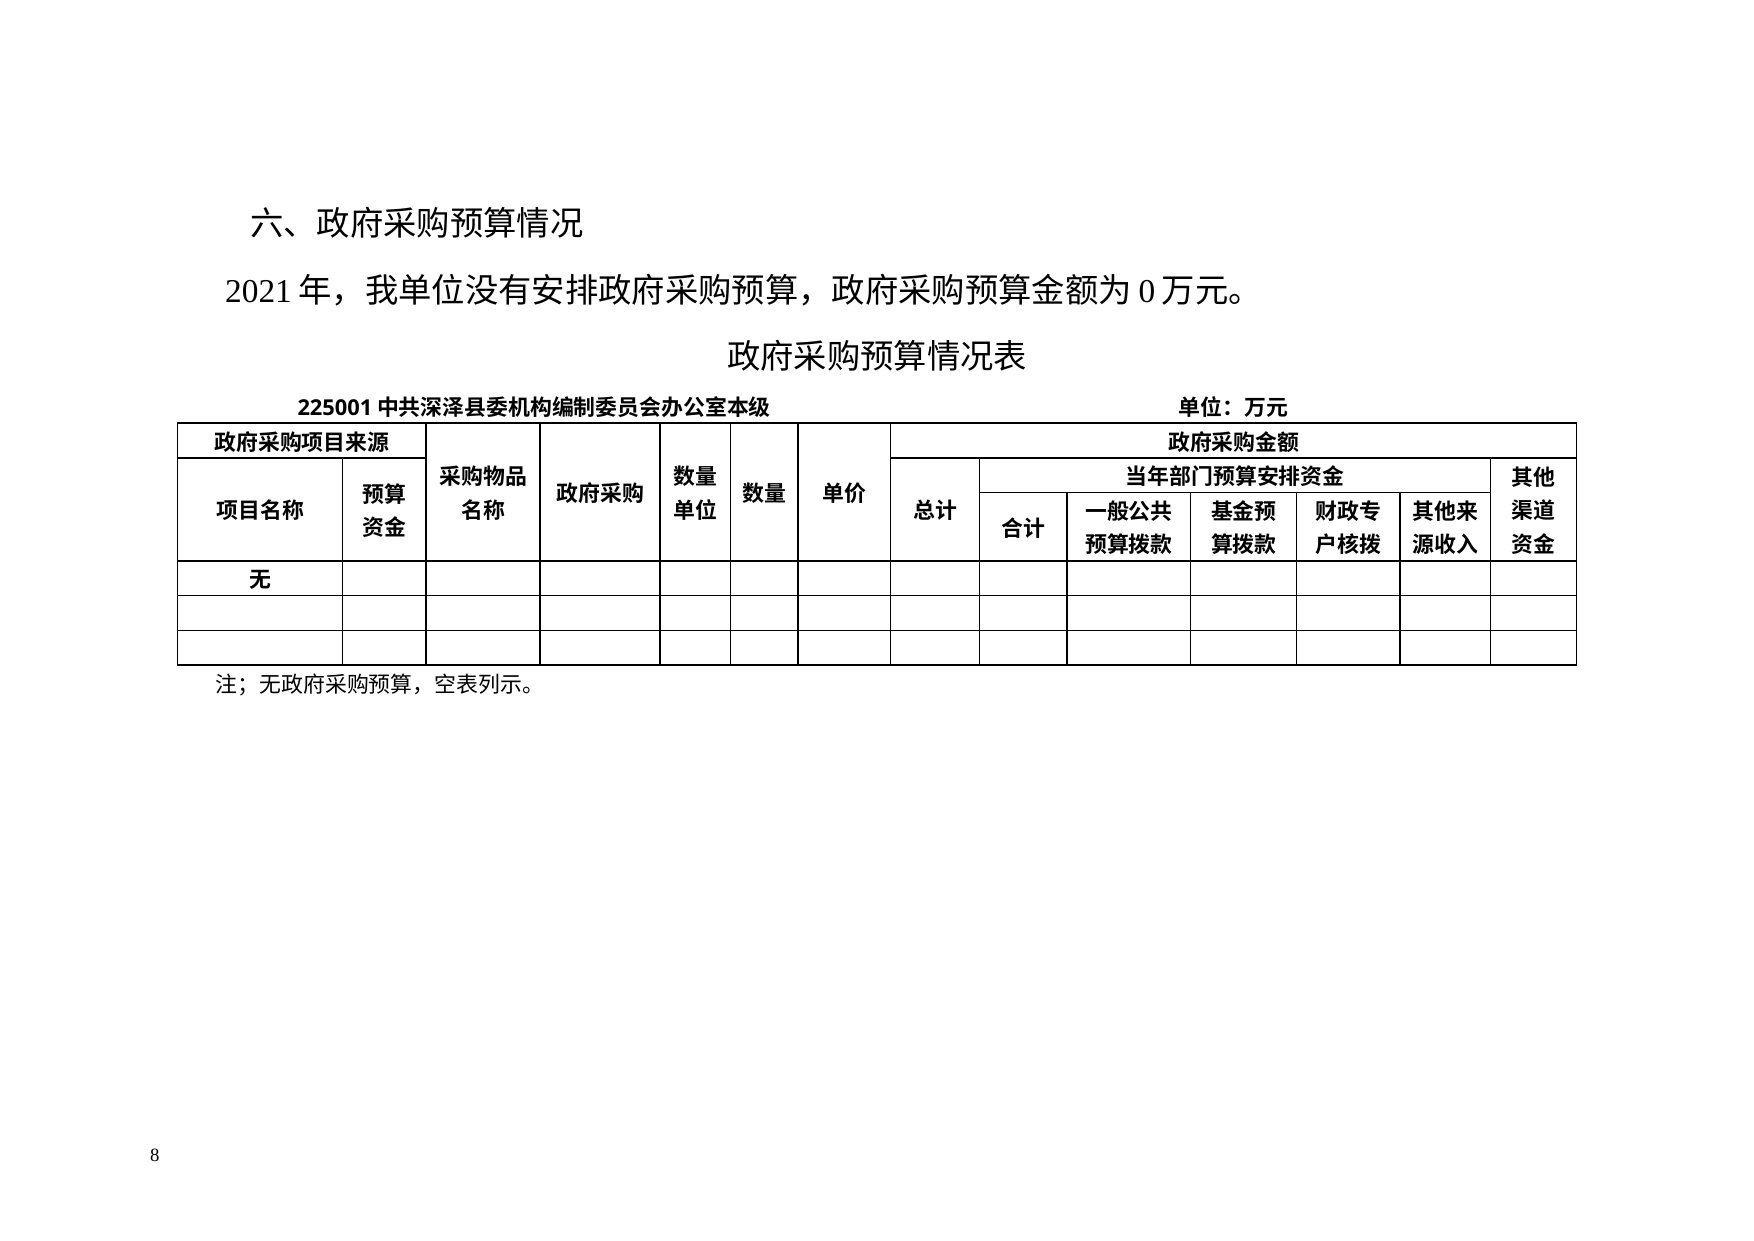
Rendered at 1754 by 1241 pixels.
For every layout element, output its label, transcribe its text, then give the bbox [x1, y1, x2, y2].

table_cell [541, 596, 659, 629]
table_cell 政府采购金额 [891, 424, 1576, 457]
table_cell [891, 596, 979, 629]
text 2021年，我单位没有安排政府采购预算，政府采购预算金额为0万元。 [150, 254, 1604, 321]
text 注；无政府采购预算，空表列示。 [150, 666, 1604, 699]
table_cell 数量 单位 [661, 424, 730, 560]
table_cell [980, 562, 1066, 595]
table_cell 无 [178, 562, 342, 595]
text 政府采购预算情况表 [150, 321, 1604, 387]
table_header 225001中共深泽县委机构编制委员会办公室本级 [178, 389, 890, 422]
table_cell [427, 631, 539, 664]
table_cell [1191, 596, 1296, 629]
table_cell [799, 562, 890, 595]
table_cell 其他来源收入 [1401, 493, 1490, 560]
table_cell 基金预算拨款 [1191, 493, 1296, 560]
table_cell 总计 [891, 459, 979, 560]
table_cell 政府采购 [541, 424, 659, 560]
table_cell [343, 596, 425, 629]
table_cell [541, 562, 659, 595]
table_cell [1401, 631, 1490, 664]
table_cell [343, 562, 425, 595]
table_cell [427, 562, 539, 595]
table_cell [891, 562, 979, 595]
table_cell 数量 [731, 424, 797, 560]
table_cell 采购物品名称 [427, 424, 539, 560]
table_header 单位：万元 [891, 389, 1576, 422]
table_cell [980, 596, 1066, 629]
table_cell 项目名称 [178, 459, 342, 560]
table_cell [1297, 596, 1399, 629]
table_cell 一般公共预算拨款 [1068, 493, 1190, 560]
table_cell [427, 596, 539, 629]
table_cell [1491, 631, 1576, 664]
table_cell [661, 631, 730, 664]
table_cell [1401, 596, 1490, 629]
table_cell [541, 631, 659, 664]
table_cell [799, 596, 890, 629]
table_cell [1191, 631, 1296, 664]
table_cell [731, 562, 797, 595]
table_cell [1068, 596, 1190, 629]
table_cell 政府采购项目来源 [178, 424, 425, 457]
table_cell [178, 631, 342, 664]
table_cell [1297, 562, 1399, 595]
table_cell 单价 [799, 424, 890, 560]
table_cell [1297, 631, 1399, 664]
table_cell [980, 631, 1066, 664]
table_cell 合计 [980, 493, 1066, 560]
table_cell 预算资金 [343, 459, 425, 560]
text 六、政府采购预算情况 [150, 188, 1604, 254]
table_cell [731, 596, 797, 629]
table_cell 财政专户核拨 [1297, 493, 1399, 560]
table_cell [1191, 562, 1296, 595]
table_cell [1401, 562, 1490, 595]
table_cell 当年部门预算安排资金 [980, 459, 1490, 492]
table_cell [1491, 562, 1576, 595]
table_cell [1068, 562, 1190, 595]
table_cell [891, 631, 979, 664]
table_cell 其他渠道资金 [1491, 459, 1576, 560]
table_cell [1491, 596, 1576, 629]
table_cell [731, 631, 797, 664]
table_cell [343, 631, 425, 664]
table_cell [661, 562, 730, 595]
table_cell [1068, 631, 1190, 664]
table_cell [661, 596, 730, 629]
table_cell [178, 596, 342, 629]
table_cell [799, 631, 890, 664]
